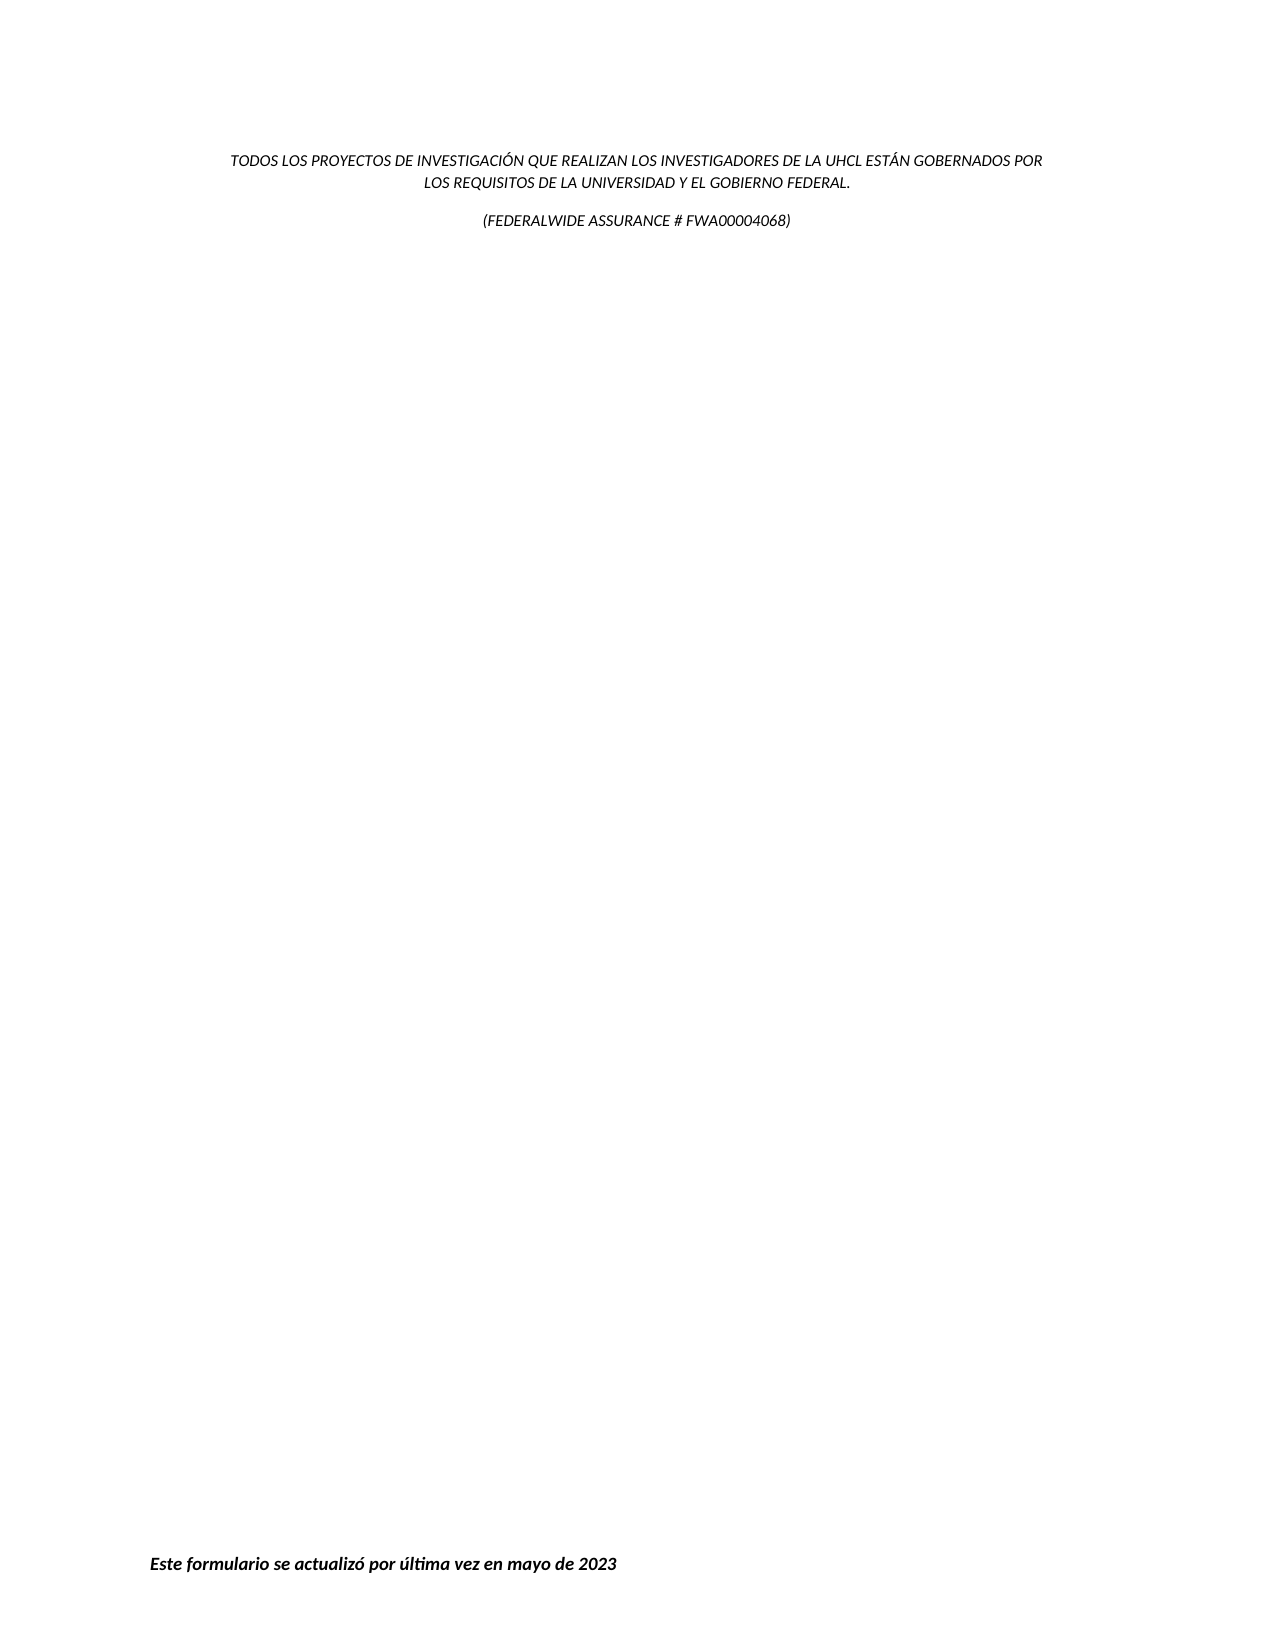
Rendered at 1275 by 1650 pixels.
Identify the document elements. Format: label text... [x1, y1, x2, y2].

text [225, 150, 1050, 192]
text (FEDERALWIDE ASSURANCE # FWA00004068) [225, 210, 1050, 231]
